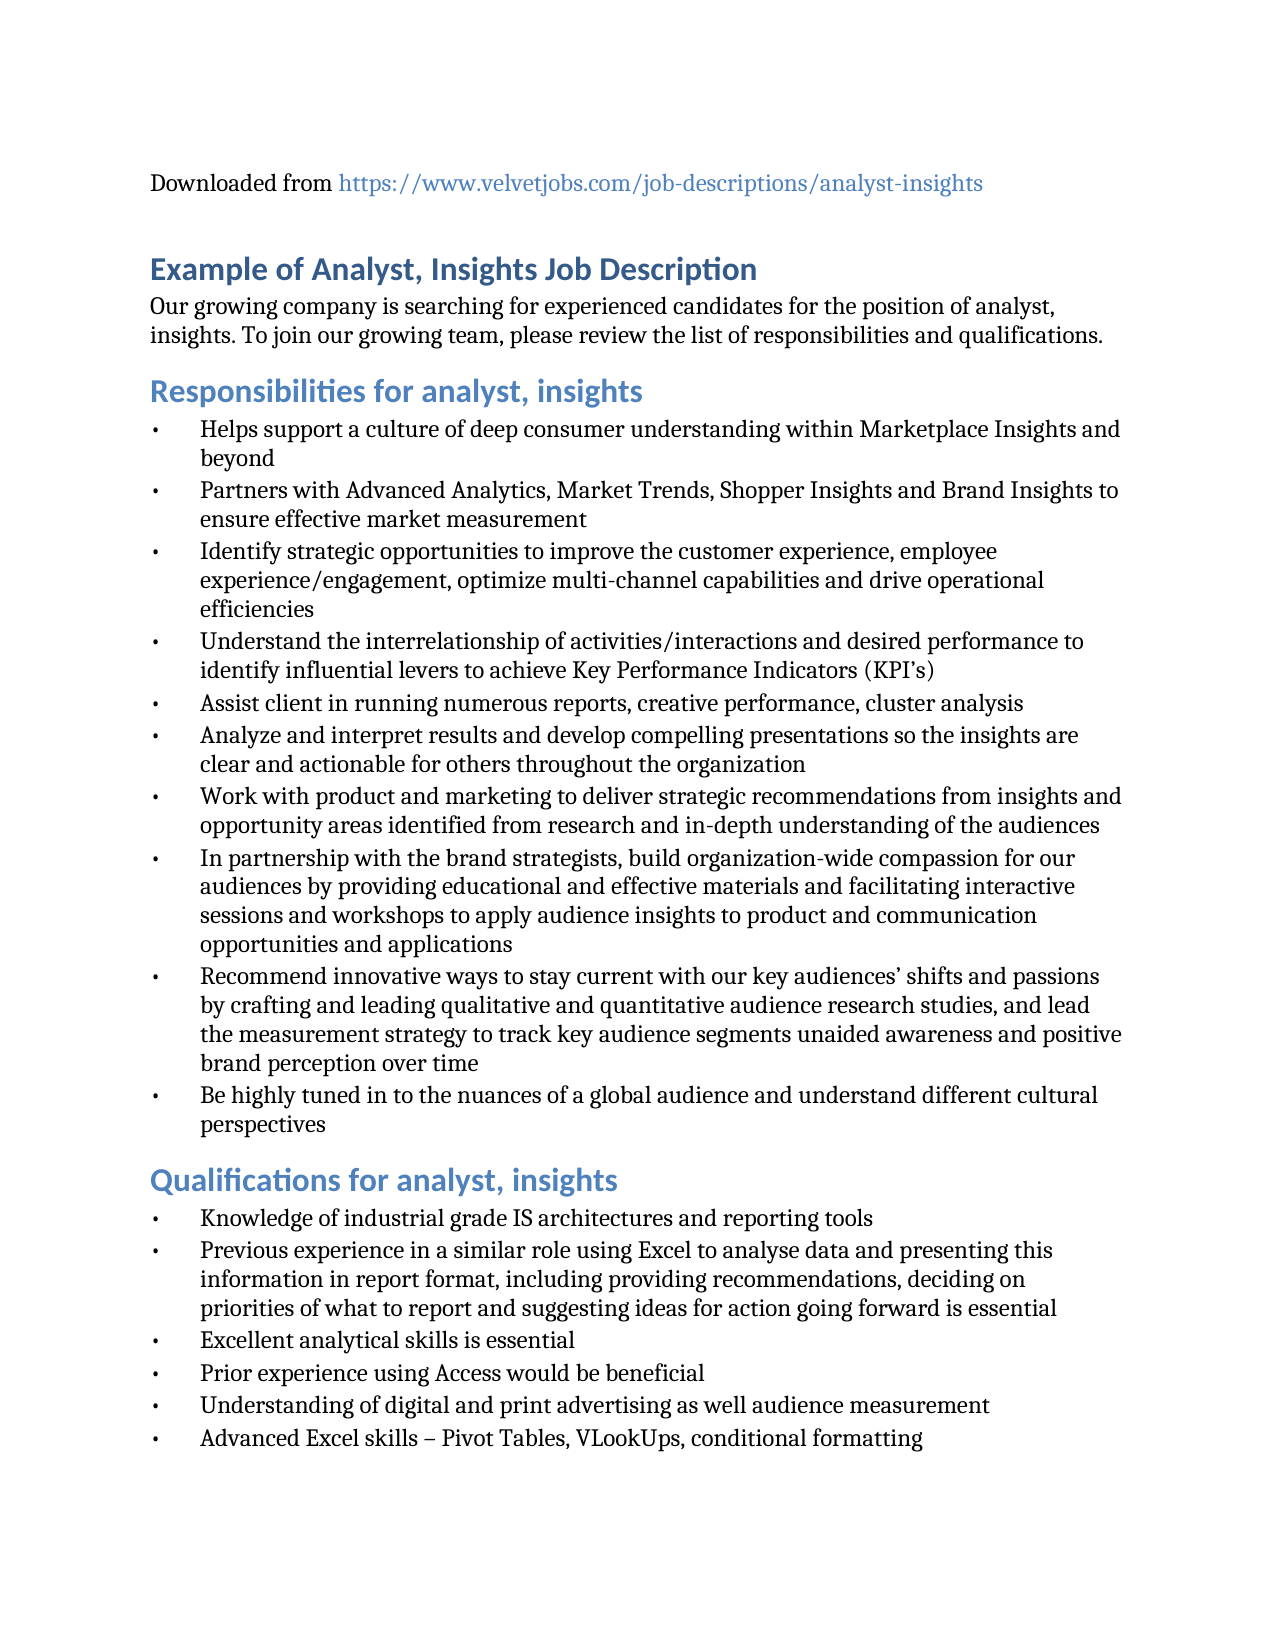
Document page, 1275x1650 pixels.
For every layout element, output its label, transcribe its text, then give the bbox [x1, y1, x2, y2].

list Work with product and marketing to deliver strategic recommendations from insights and opportunity areas identified from research and in-depth understanding of the audiences [150, 782, 1125, 840]
subtitle Example of Analyst, Insights Job Description [150, 247, 1125, 288]
text Our growing company is searching for experienced candidates for the position of analyst, insights. To join our growing team, please review the list of responsibilities and qualifications. [150, 292, 1125, 349]
list Partners with Advanced Analytics, Market Trends, Shopper Insights and Brand Insights to ensure effective market measurement [150, 476, 1125, 533]
list Advanced Excel skills – Pivot Tables, VLookUps, conditional formatting [150, 1424, 1125, 1453]
list Previous experience in a similar role using Excel to analyse data and presenting this information in report format, including providing recommendations, deciding on priorities of what to report and suggesting ideas for action going forward is essential [150, 1236, 1125, 1323]
list Be highly tuned in to the nuances of a global audience and understand different cultural perspectives [150, 1081, 1125, 1138]
list Identify strategic opportunities to improve the customer experience, employee experience/engagement, optimize multi-channel capabilities and drive operational efficiencies [150, 537, 1125, 623]
list Excellent analytical skills is essential [150, 1326, 1125, 1355]
list Recommend innovative ways to stay current with our key audiences’ shifts and passions by crafting and leading qualitative and quantitative audience research studies, and lead the measurement strategy to track key audience segments unaided awareness and positive brand perception over time [150, 962, 1125, 1077]
list Understanding of digital and print advertising as well audience measurement [150, 1391, 1125, 1420]
list Assist client in running numerous reports, creative performance, cluster analysis [150, 688, 1125, 717]
subtitle Responsibilities for analyst, insights [150, 370, 1125, 411]
list Analyze and interpret results and develop compelling presentations so the insights are clear and actionable for others throughout the organization [150, 721, 1125, 778]
list In partnership with the brand strategists, build organization-wide compassion for our audiences by providing educational and effective materials and facilitating interactive sessions and workshops to apply audience insights to product and communication opportunities and applications [150, 843, 1125, 958]
list Knowledge of industrial grade IS architectures and reporting tools [150, 1204, 1125, 1233]
list Understand the interrelationship of activities/interactions and desired performance to identify influential levers to achieve Key Performance Indicators (KPI’s) [150, 627, 1125, 685]
text Downloaded from https://www.velvetjobs.com/job-descriptions/analyst-insights [150, 169, 1125, 197]
list Helps support a culture of deep consumer understanding within Marketplace Insights and beyond [150, 415, 1125, 472]
list Prior experience using Access would be beneficial [150, 1359, 1125, 1388]
subtitle Qualifications for analyst, insights [150, 1159, 1125, 1200]
